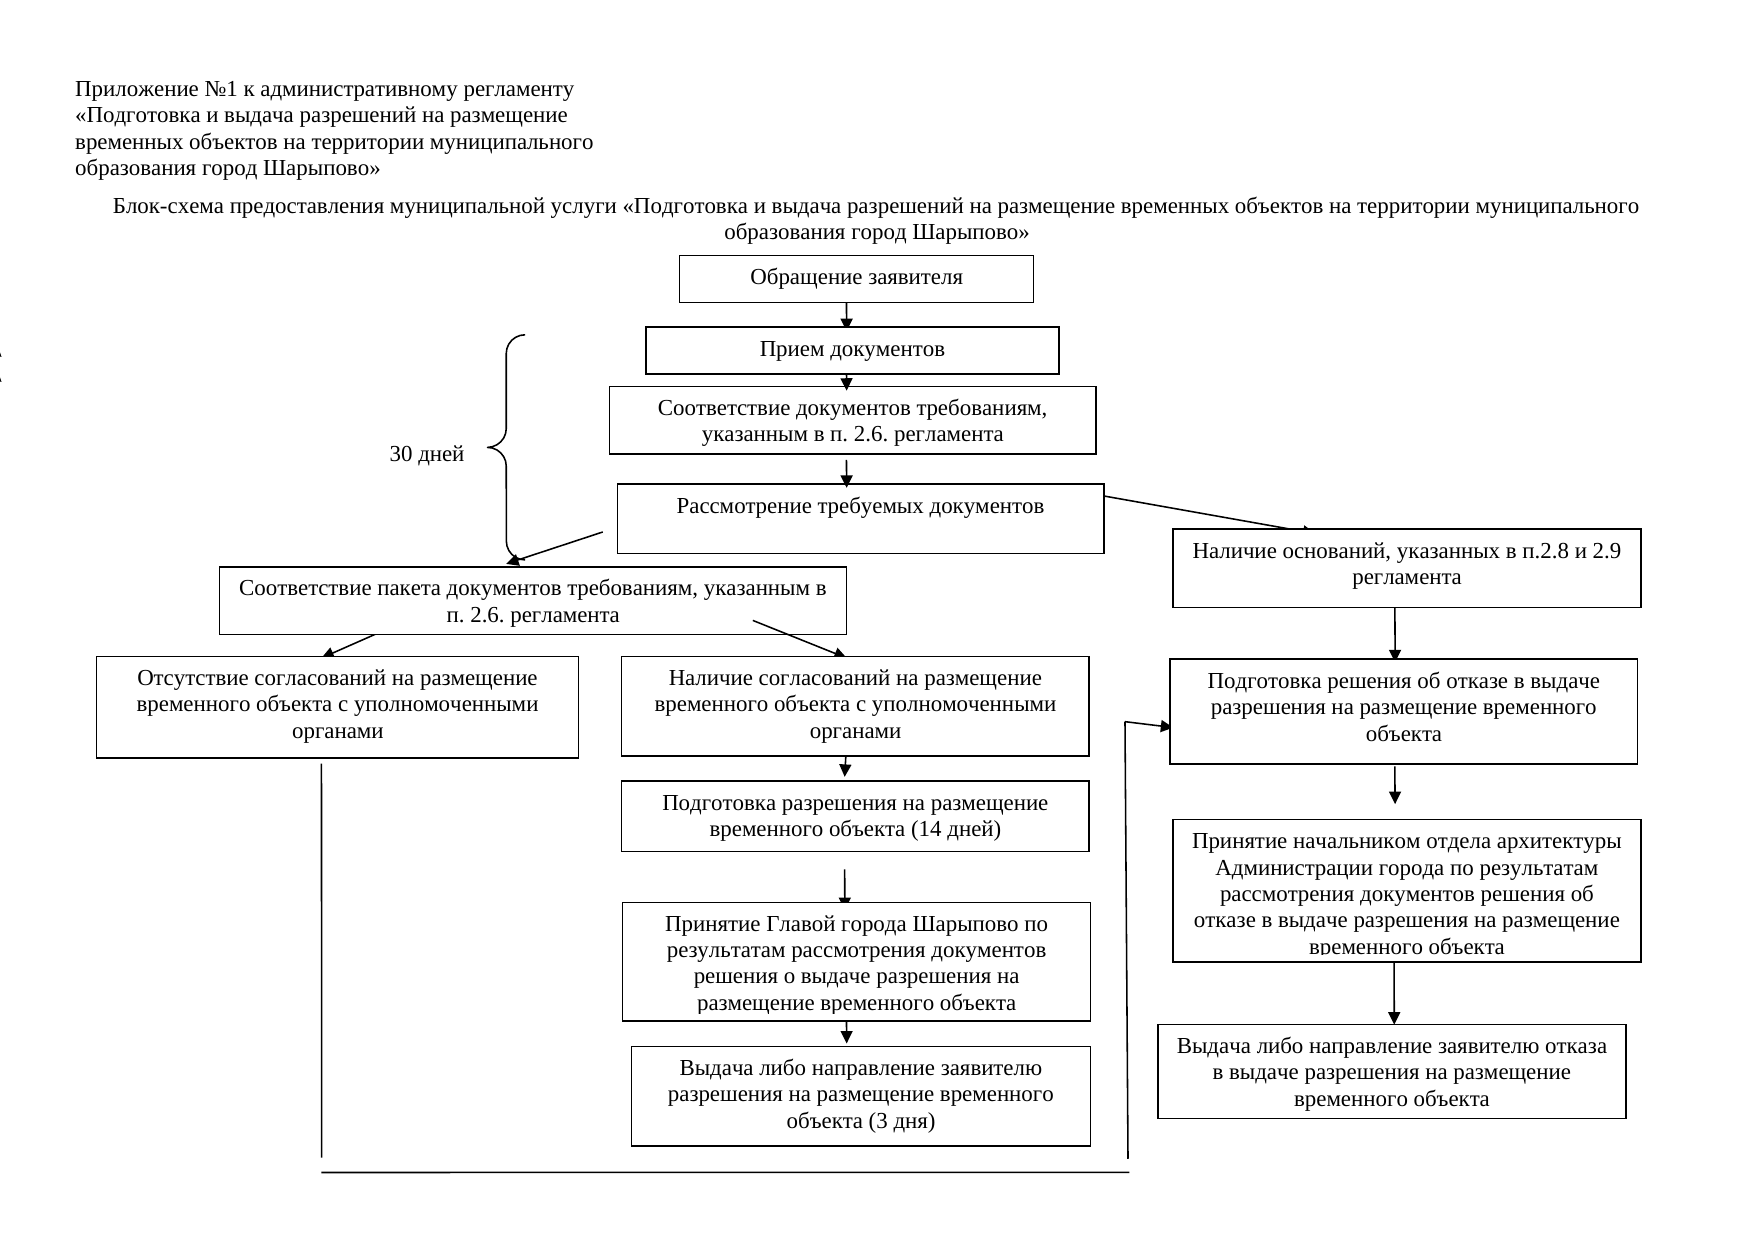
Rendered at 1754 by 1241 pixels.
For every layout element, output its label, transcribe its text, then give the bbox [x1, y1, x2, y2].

text временных объектов на территории муниципального [75, 128, 1679, 154]
text «Подготовка и выдача разрешений на размещение [75, 101, 1679, 128]
text образования город Шарыпово» [75, 154, 1679, 180]
text 30 дней [495, 440, 1679, 466]
text 30 дней [75, 440, 505, 466]
text Блок-схема предоставления муниципальной услуги «Подготовка и выдача разрешений на размещение временных объектов на территории муниципального образования город Шарыпово» [75, 192, 1679, 244]
text Приложение №1 к административному регламенту [75, 75, 1679, 101]
